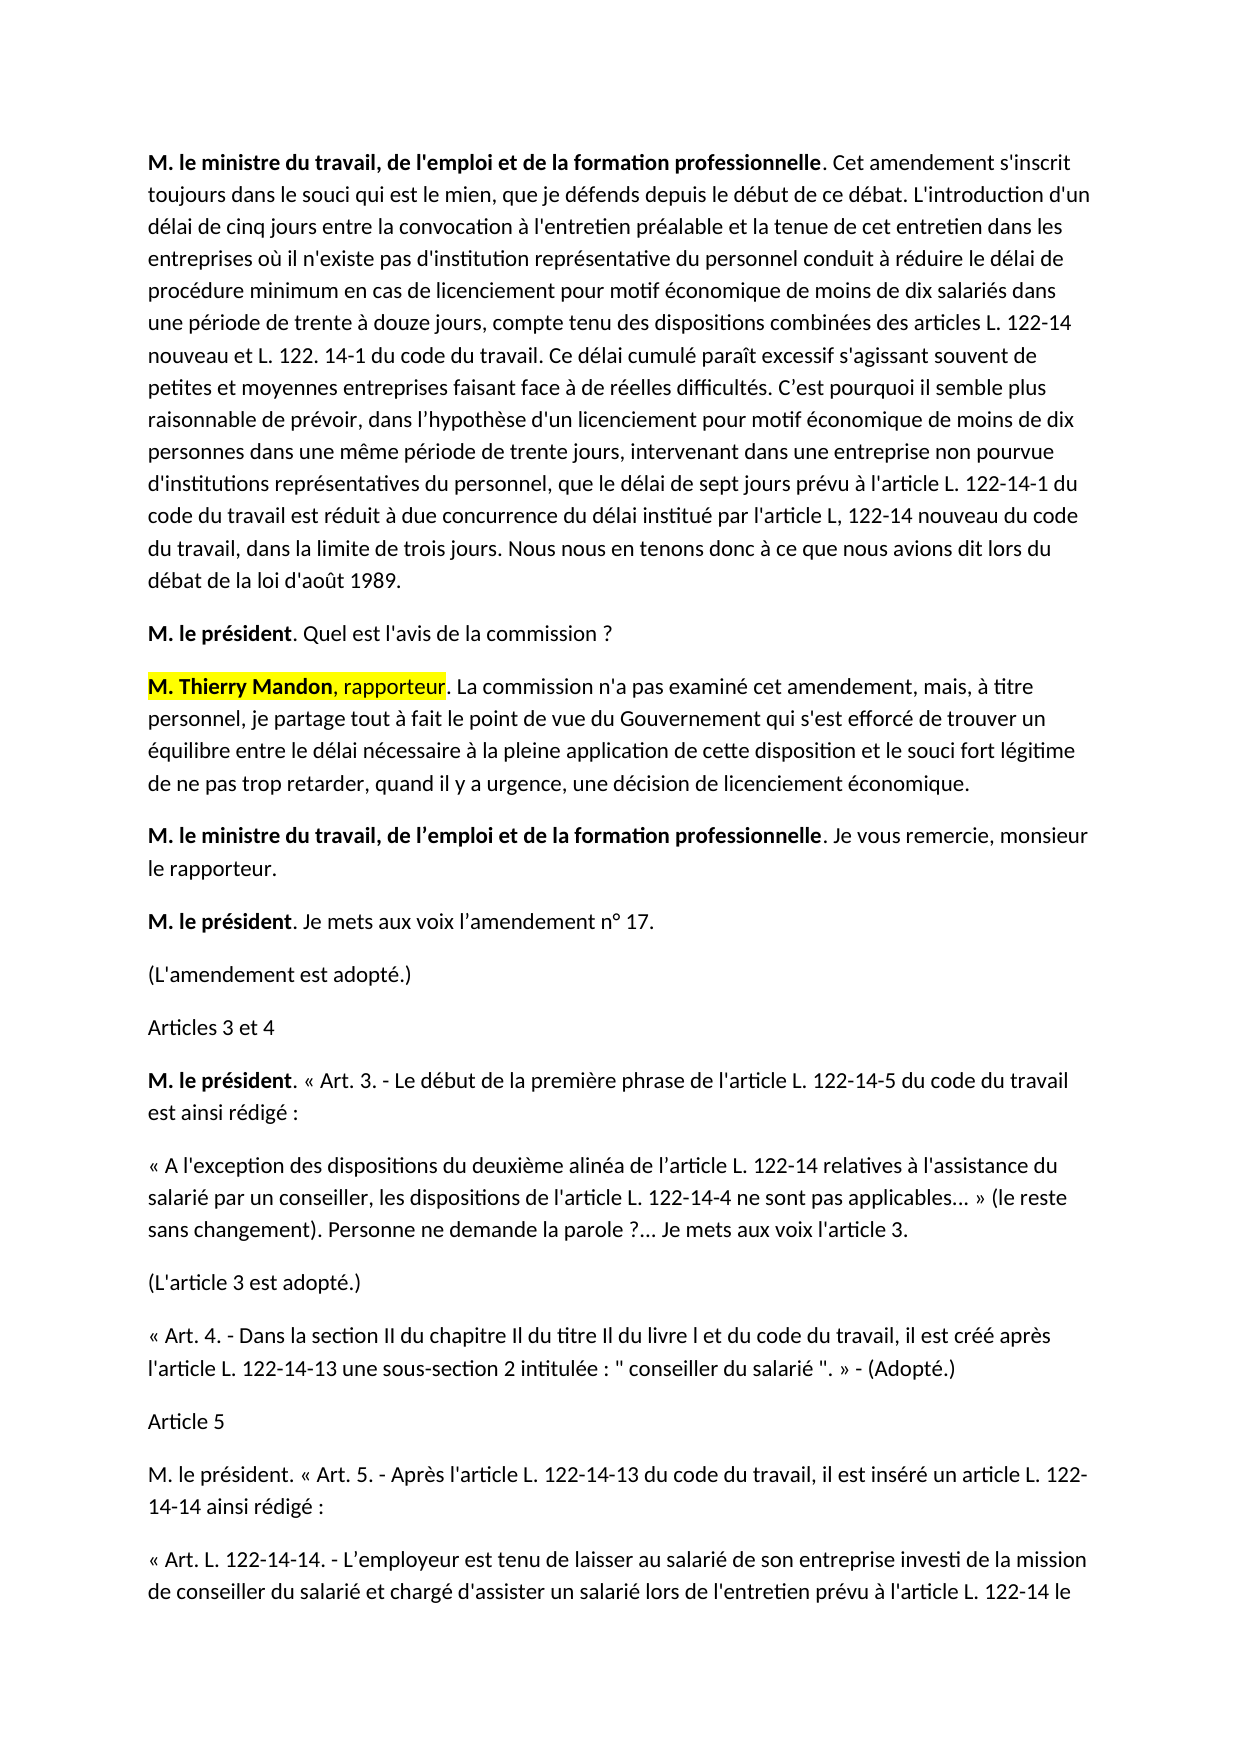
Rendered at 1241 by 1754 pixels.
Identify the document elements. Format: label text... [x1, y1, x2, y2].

text M. le président. « Art. 5. - Après l'article L. 122-14-13 du code du travail, il est inséré un article L. 122-14-14 ainsi rédigé : [148, 1460, 1093, 1520]
text M. le ministre du travail, de l'emploi et de la formation professionnelle. Cet amendement s'inscrit toujours dans le souci qui est le mien, que je défends depuis le début de ce débat. L'introduction d'un délai de cinq jours entre la convocation à l'entretien préalable et la tenue de cet entretien dans les entreprises où il n'existe pas d'institution représentative du personnel conduit à réduire le délai de procédure minimum en cas de licenciement pour motif économique de moins de dix salariés dans une période de trente à douze jours, compte tenu des dispositions combinées des articles L. 122-14 nouveau et L. 122. 14-1 du code du travail. Ce délai cumulé paraît excessif s'agissant souvent de petites et moyennes entreprises faisant face à de réelles difficultés. C’est pourquoi il semble plus raisonnable de prévoir, dans l’hypothèse d'un licenciement pour motif économique de moins de dix personnes dans une même période de trente jours, intervenant dans une entreprise non pourvue d'institutions représentatives du personnel, que le délai de sept jours prévu à l'article L. 122-14-1 du code du travail est réduit à due concurrence du délai institué par l'article L, 122-14 nouveau du code du travail, dans la limite de trois jours. Nous nous en tenons donc à ce que nous avions dit lors du débat de la loi d'août 1989. [148, 148, 1093, 594]
text « A l'exception des dispositions du deuxième alinéa de l’article L. 122-14 relatives à l'assistance du salarié par un conseiller, les dispositions de l'article L. 122-14-4 ne sont pas applicables... » (le reste sans changement). Personne ne demande la parole ?... Je mets aux voix l'article 3. [148, 1151, 1093, 1243]
text M. le président. Quel est l'avis de la commission ? [148, 619, 1093, 647]
text M. le président. « Art. 3. - Le début de la première phrase de l'article L. 122-14-5 du code du travail est ainsi rédigé : [148, 1066, 1093, 1126]
text (L'amendement est adopté.) [148, 960, 1093, 988]
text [148, 1545, 1093, 1605]
text M. le président. Je mets aux voix l’amendement n° 17. [148, 907, 1093, 935]
text M. le ministre du travail, de l’emploi et de la formation professionnelle. Je vous remercie, monsieur le rapporteur. [148, 822, 1093, 882]
text Articles 3 et 4 [148, 1013, 1093, 1041]
text Article 5 [148, 1407, 1093, 1435]
text « Art. 4. - Dans la section II du chapitre Il du titre Il du livre l et du code du travail, il est créé après l'article L. 122-14-13 une sous-section 2 intitulée : " conseiller du salarié ". » - (Adopté.) [148, 1322, 1093, 1382]
text M. Thierry Mandon, rapporteur. La commission n'a pas examiné cet amendement, mais, à titre personnel, je partage tout à fait le point de vue du Gouvernement qui s'est efforcé de trouver un équilibre entre le délai nécessaire à la pleine application de cette disposition et le souci fort légitime de ne pas trop retarder, quand il y a urgence, une décision de licenciement économique. [148, 672, 1093, 797]
text (L'article 3 est adopté.) [148, 1268, 1093, 1297]
